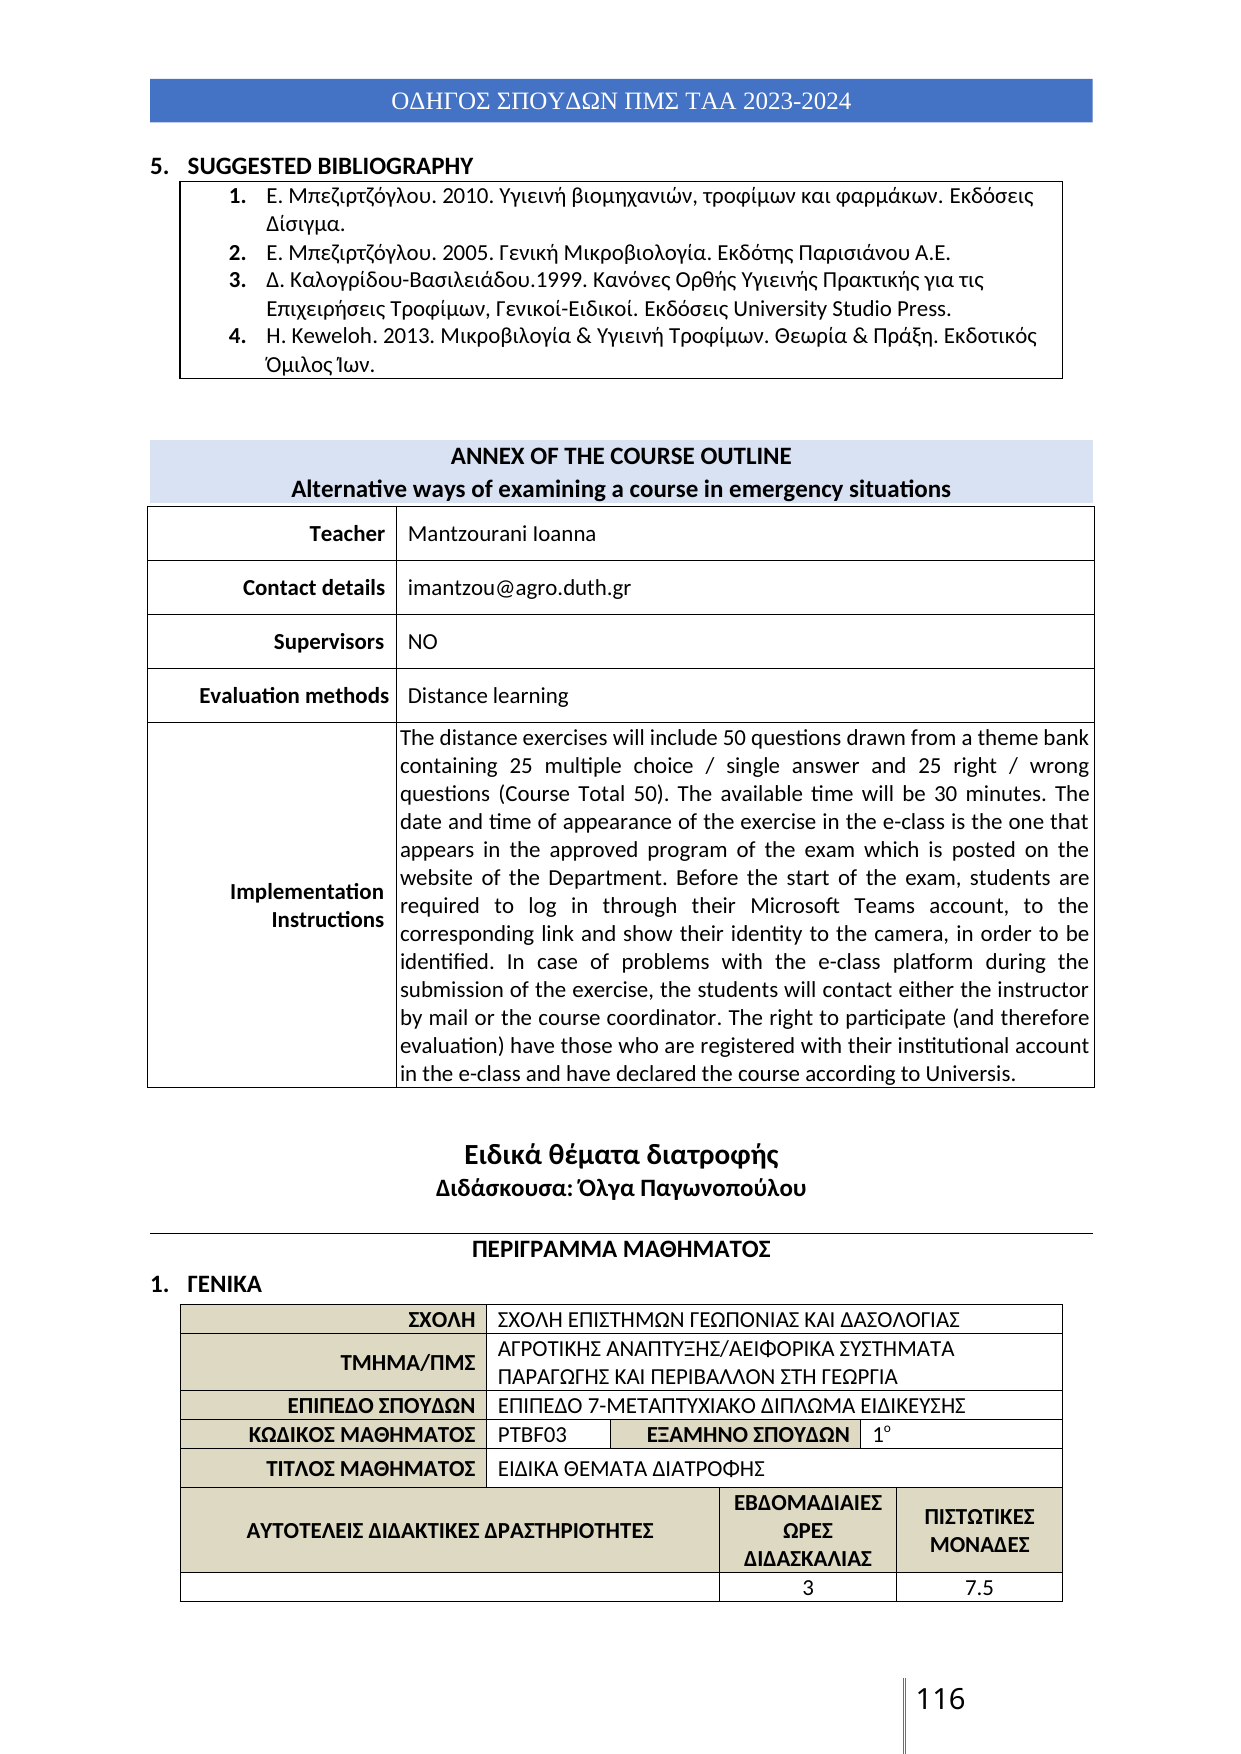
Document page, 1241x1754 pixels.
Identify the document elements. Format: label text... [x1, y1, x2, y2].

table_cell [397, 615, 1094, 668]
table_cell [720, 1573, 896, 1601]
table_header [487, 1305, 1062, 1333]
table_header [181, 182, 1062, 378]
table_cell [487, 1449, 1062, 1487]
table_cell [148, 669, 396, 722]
text Ειδικά θέματα διατροφής [150, 1136, 1093, 1172]
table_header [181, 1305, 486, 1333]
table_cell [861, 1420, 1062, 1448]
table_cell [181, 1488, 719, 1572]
text ΠΕΡΙΓΡΑΜΜΑ ΜΑΘΗΜΑΤΟΣ [150, 1234, 1093, 1264]
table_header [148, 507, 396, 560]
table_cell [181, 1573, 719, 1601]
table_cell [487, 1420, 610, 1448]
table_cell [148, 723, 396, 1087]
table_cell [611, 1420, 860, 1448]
text ANNEX OF THE COURSE OUTLINE Alternative ways of examining a course in emergency situations [150, 440, 1093, 503]
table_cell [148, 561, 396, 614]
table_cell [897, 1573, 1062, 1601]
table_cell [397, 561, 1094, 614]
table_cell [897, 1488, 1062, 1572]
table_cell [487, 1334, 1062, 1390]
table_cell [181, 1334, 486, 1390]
list SUGGESTED BIBLIOGRAPHY [150, 150, 1093, 181]
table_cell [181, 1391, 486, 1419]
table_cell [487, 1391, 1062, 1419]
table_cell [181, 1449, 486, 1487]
list ΓΕΝΙΚΑ [150, 1269, 1093, 1299]
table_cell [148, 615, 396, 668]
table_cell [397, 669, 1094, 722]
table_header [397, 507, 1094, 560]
text Διδάσκουσα: Όλγα Παγωνοπούλου [150, 1172, 1093, 1202]
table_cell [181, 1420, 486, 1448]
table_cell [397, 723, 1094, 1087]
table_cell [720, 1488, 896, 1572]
